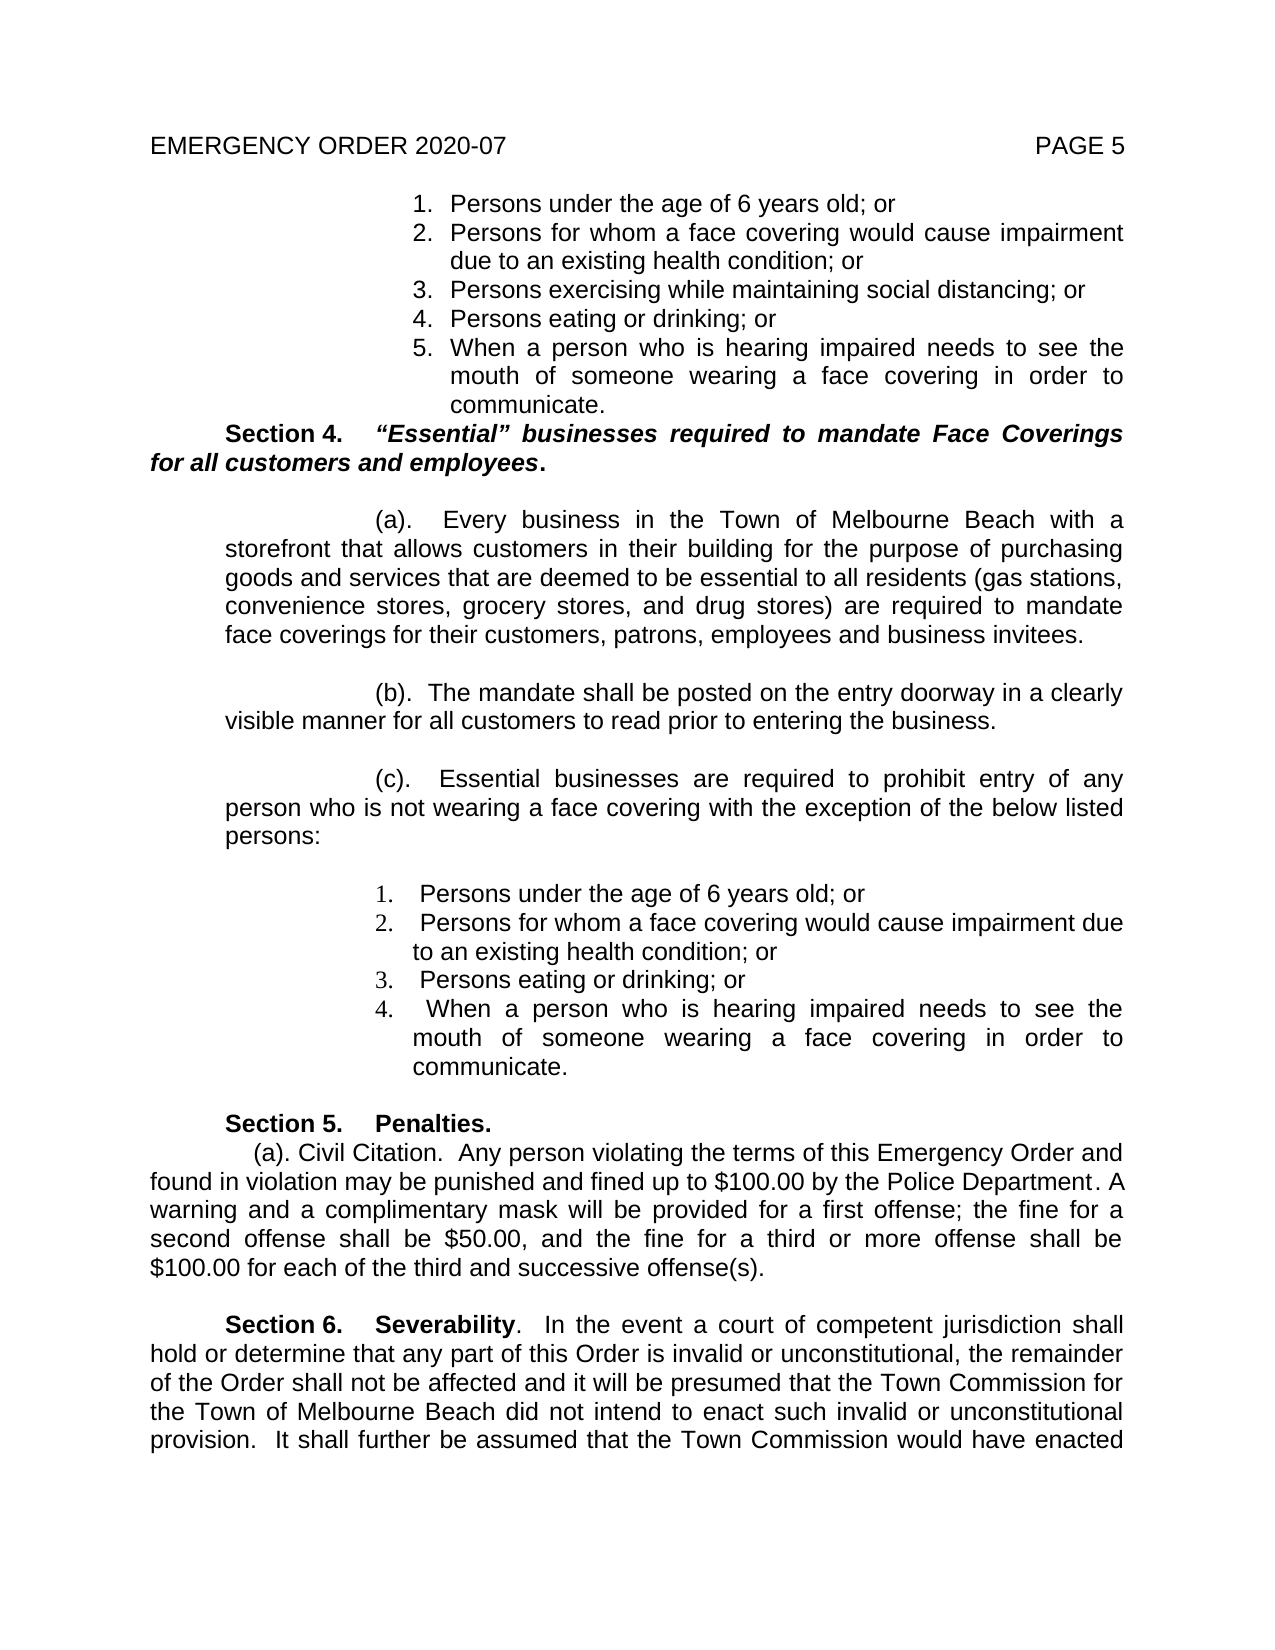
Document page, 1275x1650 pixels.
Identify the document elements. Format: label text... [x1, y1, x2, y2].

list Persons eating or drinking; or [375, 965, 1125, 994]
list Persons for whom a face covering would cause impairment due to an existing health condition; or [412, 217, 1125, 275]
list (a). Civil Citation. Any person violating the terms of this Emergency Order and found in violation may be punished and fined up to $100.00 by the Police Department. A warning and a complimentary mask will be provided for a first offense; the fine for a second offense shall be $50.00, and the fine for a third or more offense shall be $100.00 for each of the third and successive offense(s). [150, 1138, 1125, 1282]
list Persons eating or drinking; or [412, 304, 1125, 332]
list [150, 1310, 1125, 1454]
list Section 5. Penalties. [150, 1109, 1125, 1138]
list Persons for whom a face covering would cause impairment due to an existing health condition; or [375, 908, 1125, 965]
text (a). Every business in the Town of Melbourne Beach with a storefront that allows customers in their building for the purpose of purchasing goods and services that are deemed to be essential to all residents (gas stations, convenience stores, grocery stores, and drug stores) are required to mandate face coverings for their customers, patrons, employees and business invitees. [225, 505, 1125, 649]
text (b). The mandate shall be posted on the entry doorway in a clearly visible manner for all customers to read prior to entering the business. [225, 677, 1125, 735]
list Persons under the age of 6 years old; or [375, 879, 1125, 908]
list Persons under the age of 6 years old; or [412, 189, 1125, 217]
list Persons exercising while maintaining social distancing; or [412, 275, 1125, 304]
text (c). Essential businesses are required to prohibit entry of any person who is not wearing a face covering with the exception of the below listed persons: [225, 764, 1125, 850]
list When a person who is hearing impaired needs to see the mouth of someone wearing a face covering in order to communicate. [412, 332, 1125, 419]
text Section 4. “Essential” businesses required to mandate Face Coverings for all customers and employees. [150, 419, 1125, 476]
list When a person who is hearing impaired needs to see the mouth of someone wearing a face covering in order to communicate. [375, 994, 1125, 1080]
